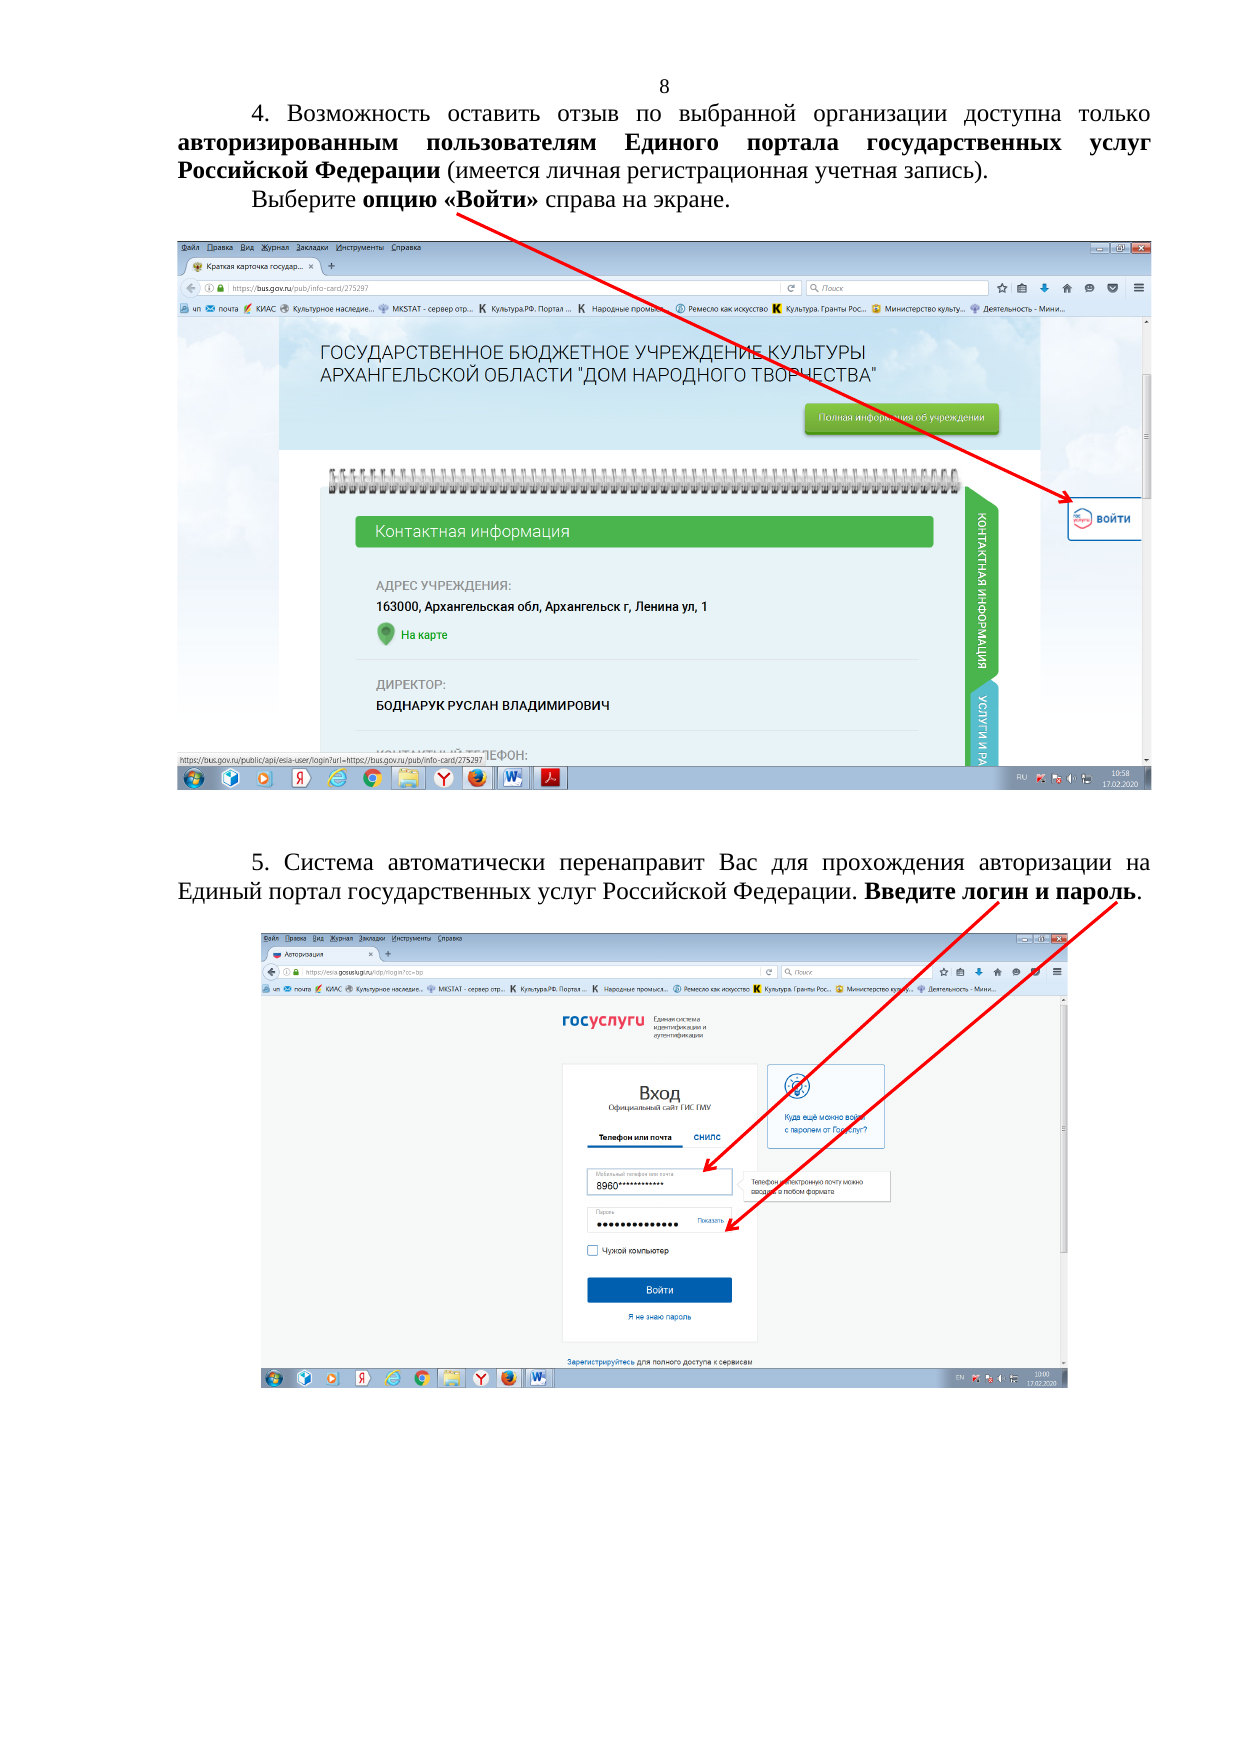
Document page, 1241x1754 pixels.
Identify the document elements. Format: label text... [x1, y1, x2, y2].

text Выберите опцию «Войти» справа на экране. [177, 184, 1152, 213]
text 4. Возможность оставить отзыв по выбранной организации доступна только авторизированным пользователям Единого портала государственных услуг Российской Федерации (имеется личная регистрационная учетная запись). [177, 98, 1152, 184]
text 5. Система автоматически перенаправит Вас для прохождения авторизации на Единый портал государственных услуг Российской Федерации. Введите логин и пароль. [177, 847, 1152, 905]
picture [177, 241, 1152, 790]
picture [261, 933, 1068, 1388]
